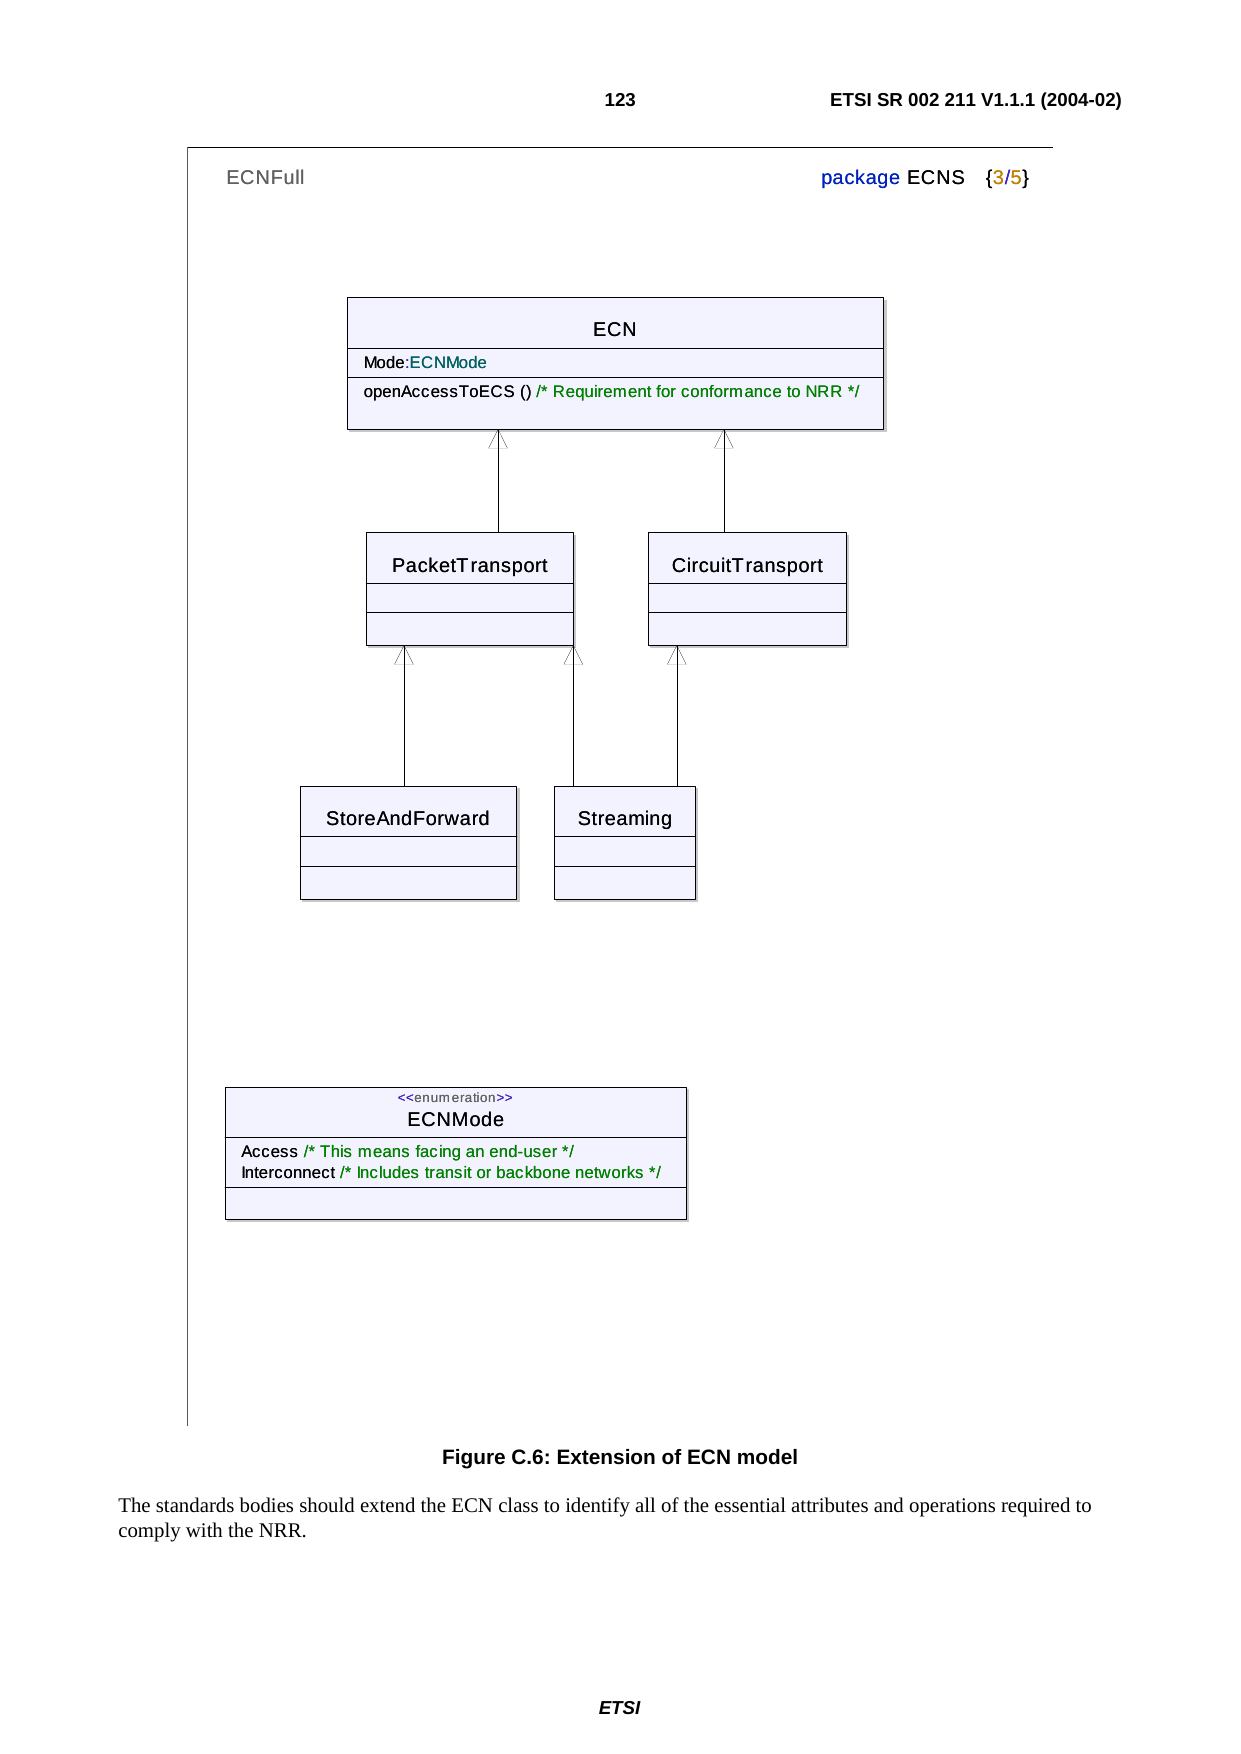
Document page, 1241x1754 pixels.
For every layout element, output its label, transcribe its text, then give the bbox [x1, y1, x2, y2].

text The standards bodies should extend the ECN class to identify all of the essential attributes and operations required to comply with the NRR. [118, 1493, 1122, 1542]
text Figure C.6: Extension of ECN model [118, 1444, 1122, 1468]
